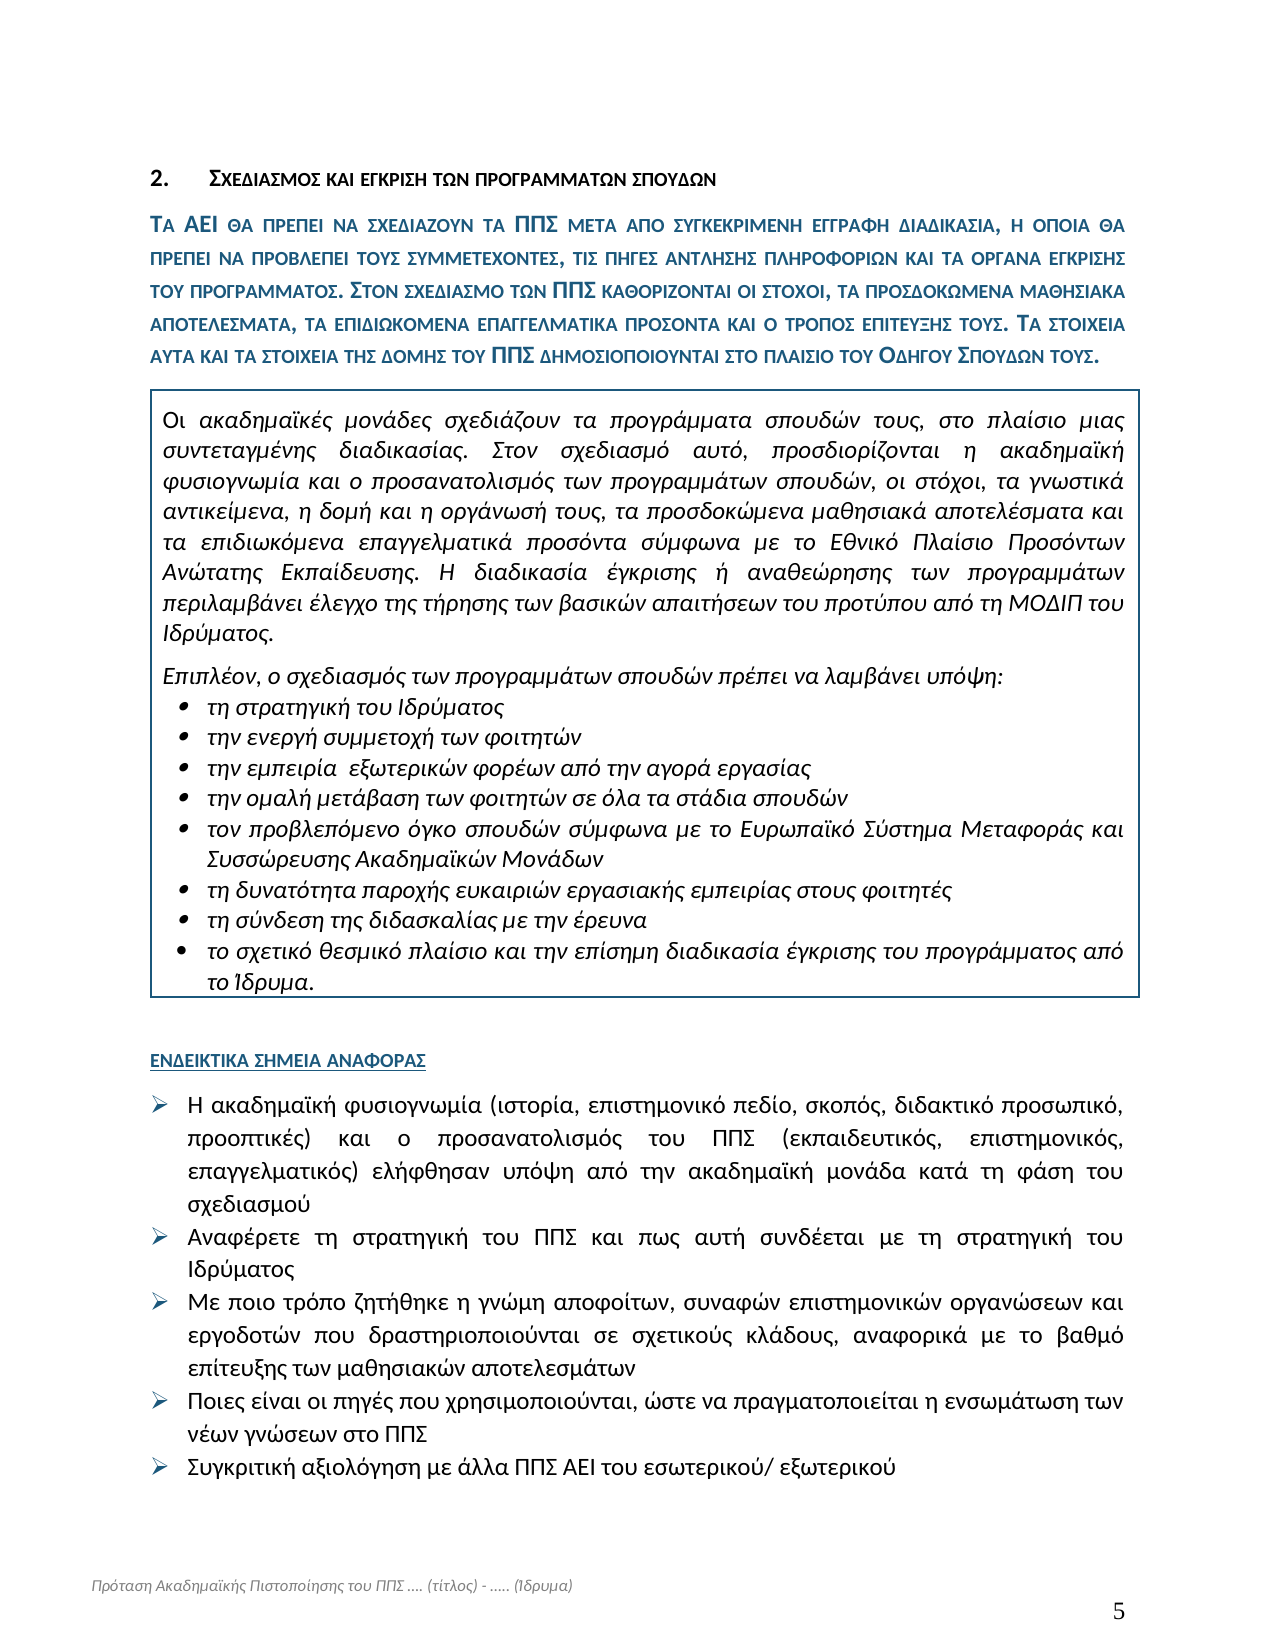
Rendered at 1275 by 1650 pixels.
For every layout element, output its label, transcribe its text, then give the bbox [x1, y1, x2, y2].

list Συγκριτική αξιολόγηση με άλλα ΠΠΣ ΑΕΙ του εσωτερικού/ εξωτερικού [150, 1451, 1125, 1482]
list Η ακαδημαϊκή φυσιογνωμία (ιστορία, επιστημονικό πεδίο, σκοπός, διδακτικό προσωπικό, προοπτικές) και ο προσανατολισμός του ΠΠΣ (εκπαιδευτικός, επιστημονικός, επαγγελματικός) ελήφθησαν υπόψη από την ακαδημαϊκή μονάδα κατά τη φάση του σχεδιασμού [150, 1089, 1125, 1218]
list Ποιες είναι οι πηγές που χρησιμοποιούνται, ώστε να πραγματοποιείται η ενσωμάτωση των νέων γνώσεων στο ΠΠΣ [150, 1385, 1125, 1449]
list Με ποιο τρόπο ζητήθηκε η γνώμη αποφοίτων, συναφών επιστημονικών οργανώσεων και εργοδοτών που δραστηριοποιούνται σε σχετικούς κλάδους, αναφορικά με το βαθμό επίτευξης των μαθησιακών αποτελεσμάτων [150, 1287, 1125, 1383]
text Σχεδιασμός και έγκριση των προγραμμάτων σπουδών [150, 162, 1125, 193]
list Αναφέρετε τη στρατηγική του ΠΠΣ και πως αυτή συνδέεται με τη στρατηγική του Ιδρύματος [150, 1221, 1125, 1284]
text ενδεικτικα σημεια αναφορασ [150, 1044, 1125, 1074]
text Τα ΑΕΙ θα πρέπει να σχεδιάζουν τα ΠΠΣ μετά από συγκεκριμένη έγγραφη διαδικασία, η οποία θα πρέπει να προβλέπει τους συμμετέχοντες, τις πηγές άντλησης πληροφοριών και τα όργανα έγκρισής του προγράμματος. Στον σχεδιασμό των ΠΠΣ καθορίζονται οι στόχοι, τα προσδοκώμενα μαθησιακά αποτελέσματα, τα επιδιωκόμενα επαγγελματικά προσόντα και ο τρόπος επίτευξής τους. Τα στοιχεία αυτά και τα στοιχεία της δομής του ΠΠΣ δημοσιοποιούνται στο πλαίσιο του Οδηγού Σπουδών τους. [150, 208, 1125, 370]
table_header Οι ακαδημαϊκές μονάδες σχεδιάζουν τα προγράμματα σπουδών τους, στο πλαίσιο μιας συντεταγμένης διαδικασίας. Στον σχεδιασμό αυτό, προσδιορίζονται η ακαδημαϊκή φυσιογνωμία και ο προσανατολισμός των προγραμμάτων σπουδών, οι στόχοι, τα γνωστικά αντικείμενα, η δομή και η οργάνωσή τους, τα προσδοκώμενα μαθησιακά αποτελέσματα και τα επιδιωκόμενα επαγγελματικά προσόντα σύμφωνα με το Εθνικό Πλαίσιο Προσόντων Ανώτατης Εκπαίδευσης. Η διαδικασία έγκρισης ή αναθεώρησης των προγραμμάτων περιλαμβάνει έλεγχο της τήρησης των βασικών απαιτήσεων του προτύπου από τη ΜΟΔΙΠ του Ιδρύματος. Επιπλέον, ο σχεδιασμός των προγραμμάτων σπουδών πρέπει να λαμβάνει υπόψη: τη στρατηγική του Ιδρύματος την ενεργή συμμετοχή των φοιτητών την εμπειρία εξωτερικών φορέων από την αγορά εργασίας την ομαλή μετάβαση των φοιτητών σε όλα τα στάδια σπουδών τον προβλεπόμενο όγκο σπουδών σύμφωνα με το Ευρωπαϊκό Σύστημα Μεταφοράς και Συσσώρευσης Ακαδημαϊκών Μονάδων τη δυνατότητα παροχής ευκαιριών εργασιακής εμπειρίας στους φοιτητές τη σύνδεση της διδασκαλίας με την έρευνα το σχετικό θεσμικό πλαίσιο και την επίσημη διαδικασία έγκρισης του προγράμματος από το Ίδρυμα. [152, 391, 1138, 996]
